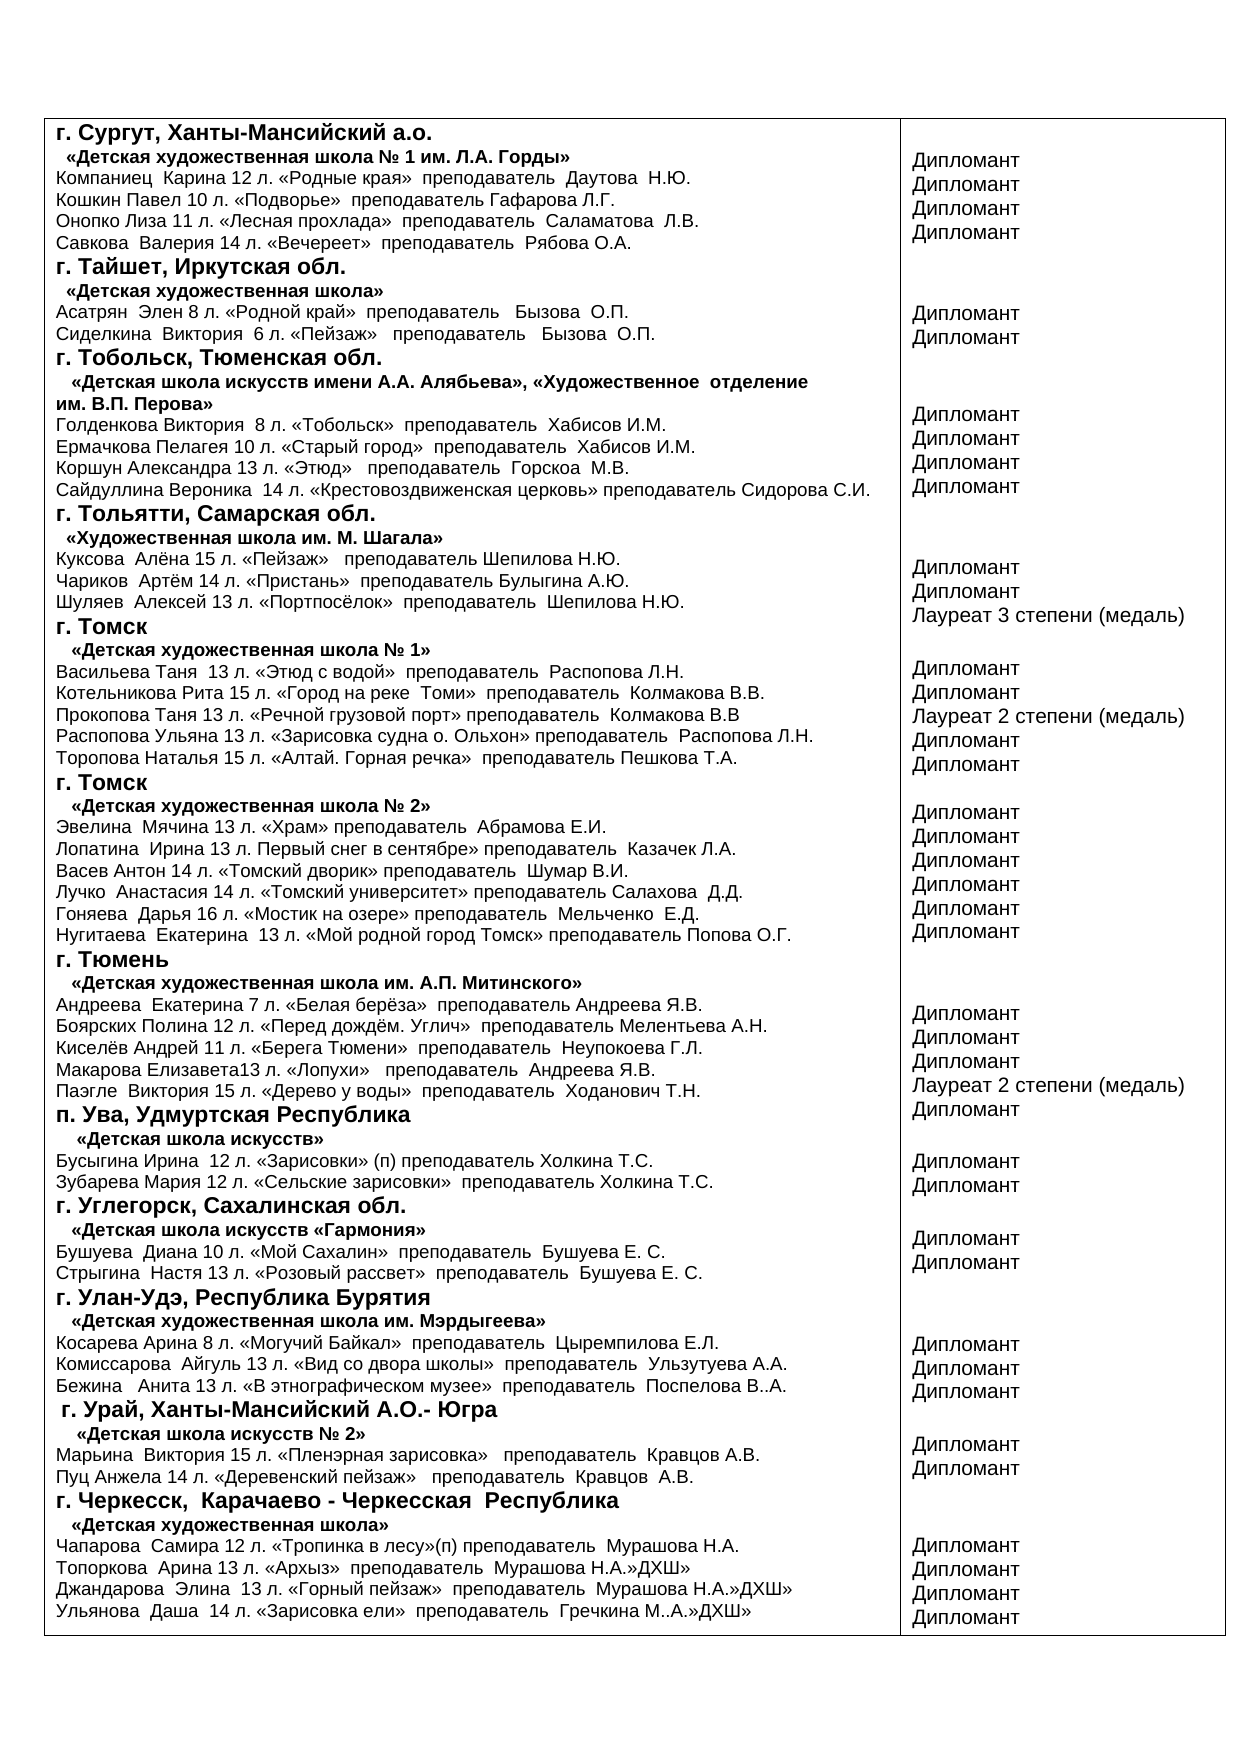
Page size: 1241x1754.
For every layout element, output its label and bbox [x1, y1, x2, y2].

table_cell [901, 119, 1225, 1635]
table_cell [45, 119, 900, 1635]
